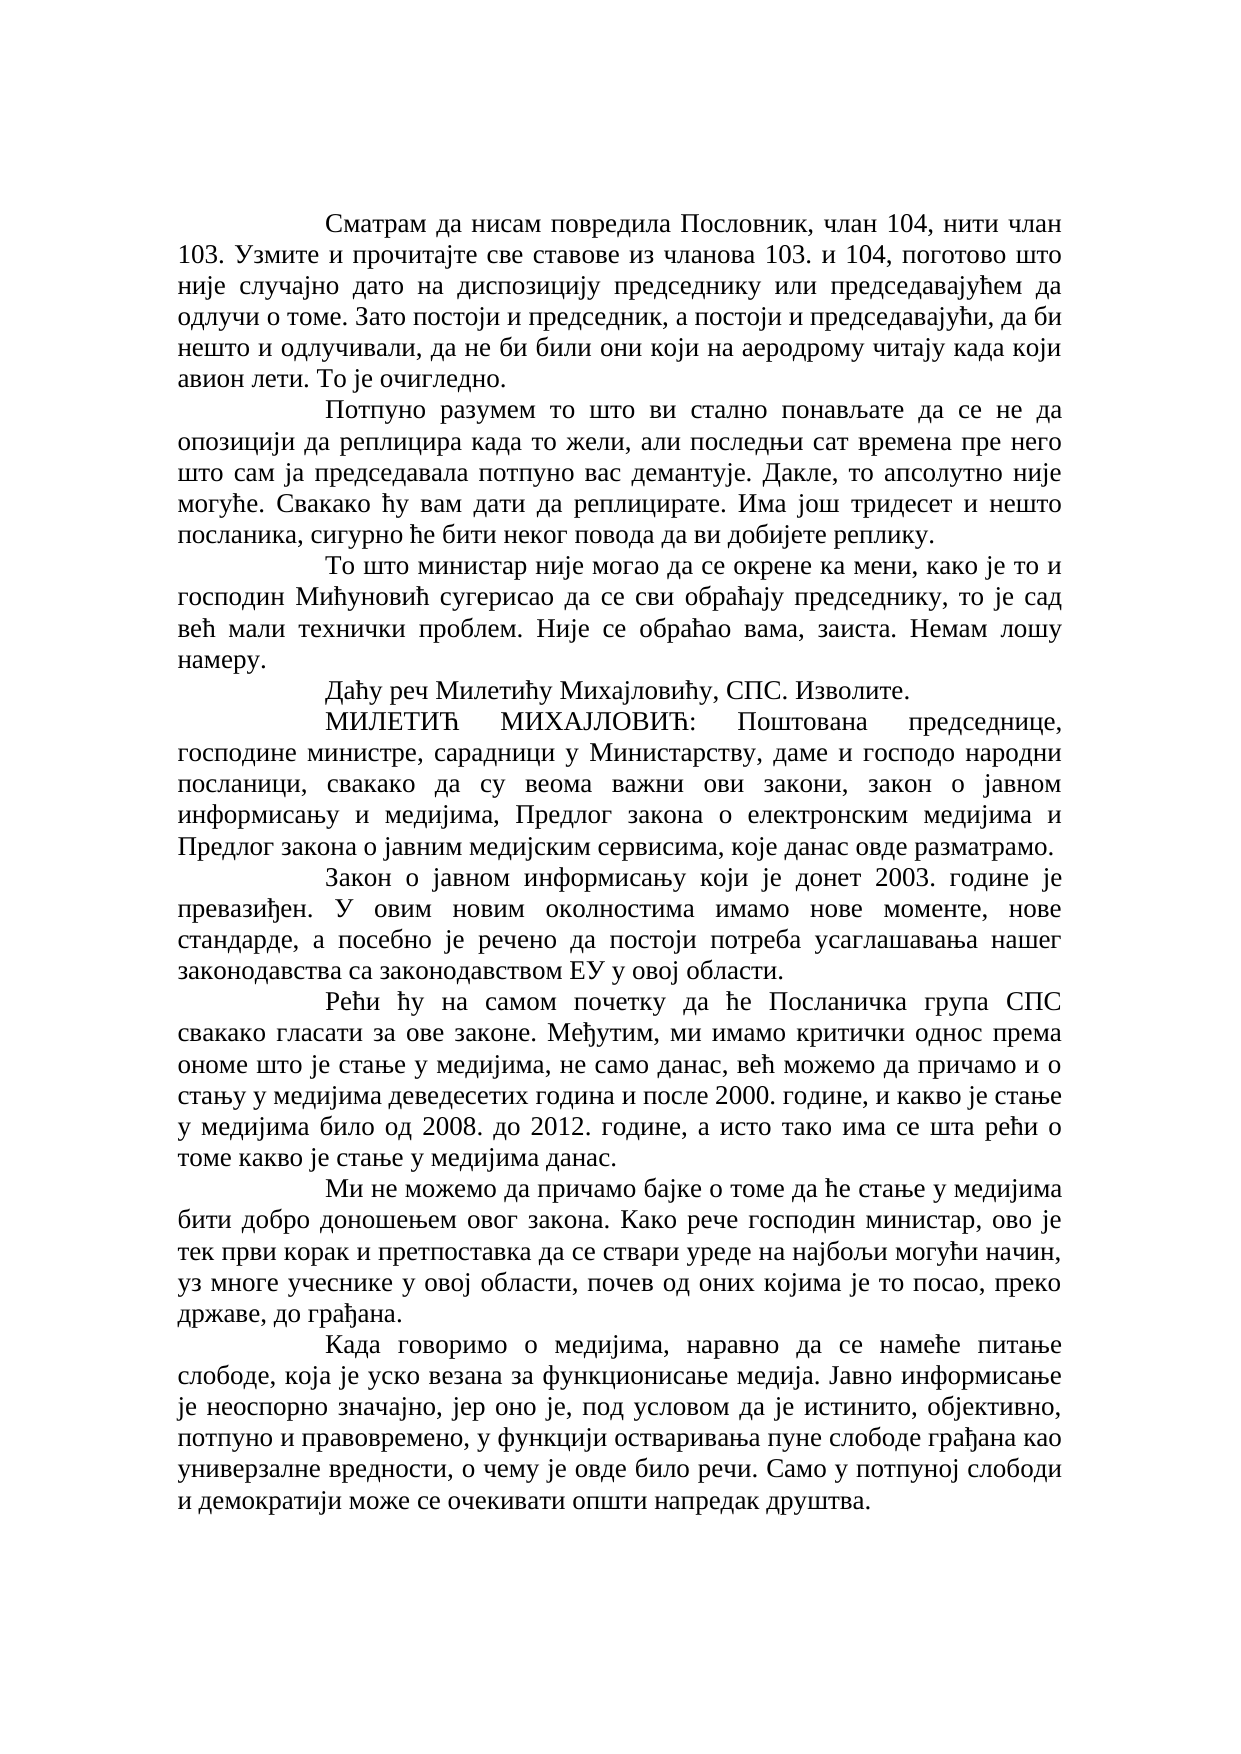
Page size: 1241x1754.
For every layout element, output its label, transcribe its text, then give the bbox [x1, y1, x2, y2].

text Сматрам да нисам повредила Пословник, члан 104, нити члан 103. Узмите и прочитајте све ставове из чланова 103. и 104, поготово што није случајно дато на диспозицију председнику или председавајућем да одлучи о томе. Зато постоји и председник, а постоји и председавајући, да би нешто и одлучивали, да не би били они који на аеродрому читају када који авион лети. То је очигледно. [177, 207, 1063, 394]
text Потпуно разумем то што ви стално понављате да се не да опозицији да реплицира када то жели, али последњи сат времена пре него што сам ја председавала потпуно вас демантује. Дакле, то апсолутно није могуће. Свакако ћу вам дати да реплицирате. Има још тридесет и нешто посланика, сигурно ће бити неког повода да ви добијете реплику. [177, 394, 1063, 549]
text То што министар није могао да се окрене ка мени, како је то и господин Мићуновић сугерисао да се сви обраћају председнику, то је сад већ мали технички проблем. Није се обраћао вама, заиста. Немам лошу намеру. [177, 549, 1063, 674]
text Рећи ћу на самом почетку да ће Посланичка група СПС свакако гласати за ове законе. Међутим, ми имамо критички однос према ономе што је стање у медијима, не само данас, већ можемо да причамо и о стању у медијима деведесетих година и после 2000. године, и какво је стање у медијима било од 2008. до 2012. године, а исто тако има се шта рећи о томе какво је стање у медијима данас. [177, 985, 1063, 1172]
text Закон о јавном информисању који је донет 2003. године је превазиђен. У овим новим околностима имамо нове моменте, нове стандарде, а посебно је речено да постоји потреба усаглашавања нашег законодавства са законодавством ЕУ у овој области. [177, 861, 1063, 985]
text Даћу реч Милетићу Михајловићу, СПС. Изволите. [177, 674, 1063, 705]
text Када говоримо о медијима, наравно да се намеће питање слободе, која је уско везана за функционисање медија. Јавно информисање је неоспорно значајно, јер оно је, под условом да је истинито, објективно, потпуно и правовремено, у функцији остваривања пуне слободе грађана као универзалне вредности, о чему је овде било речи. Само у потпуној слободи и демократији може се очекивати општи напредак друштва. [177, 1328, 1063, 1515]
text Ми не можемо да причамо бајке о томе да ће стање у медијима бити добро доношењем овог закона. Како рече господин министар, ово је тек први корак и претпоставка да се ствари уреде на најбољи могући начин, уз многе учеснике у овој области, почев од оних којима је то посао, преко државе, до грађана. [177, 1172, 1063, 1328]
text МИЛЕТИЋ МИХАЈЛОВИЋ: Поштована председнице, господине министре, сарадници у Министарству, даме и господо народни посланици, свакако да су веома важни ови закони, закон о јавном информисању и медијима, Предлог закона о електронским медијима и Предлог закона о јавним медијским сервисима, које данас овде разматрамо. [177, 705, 1063, 861]
